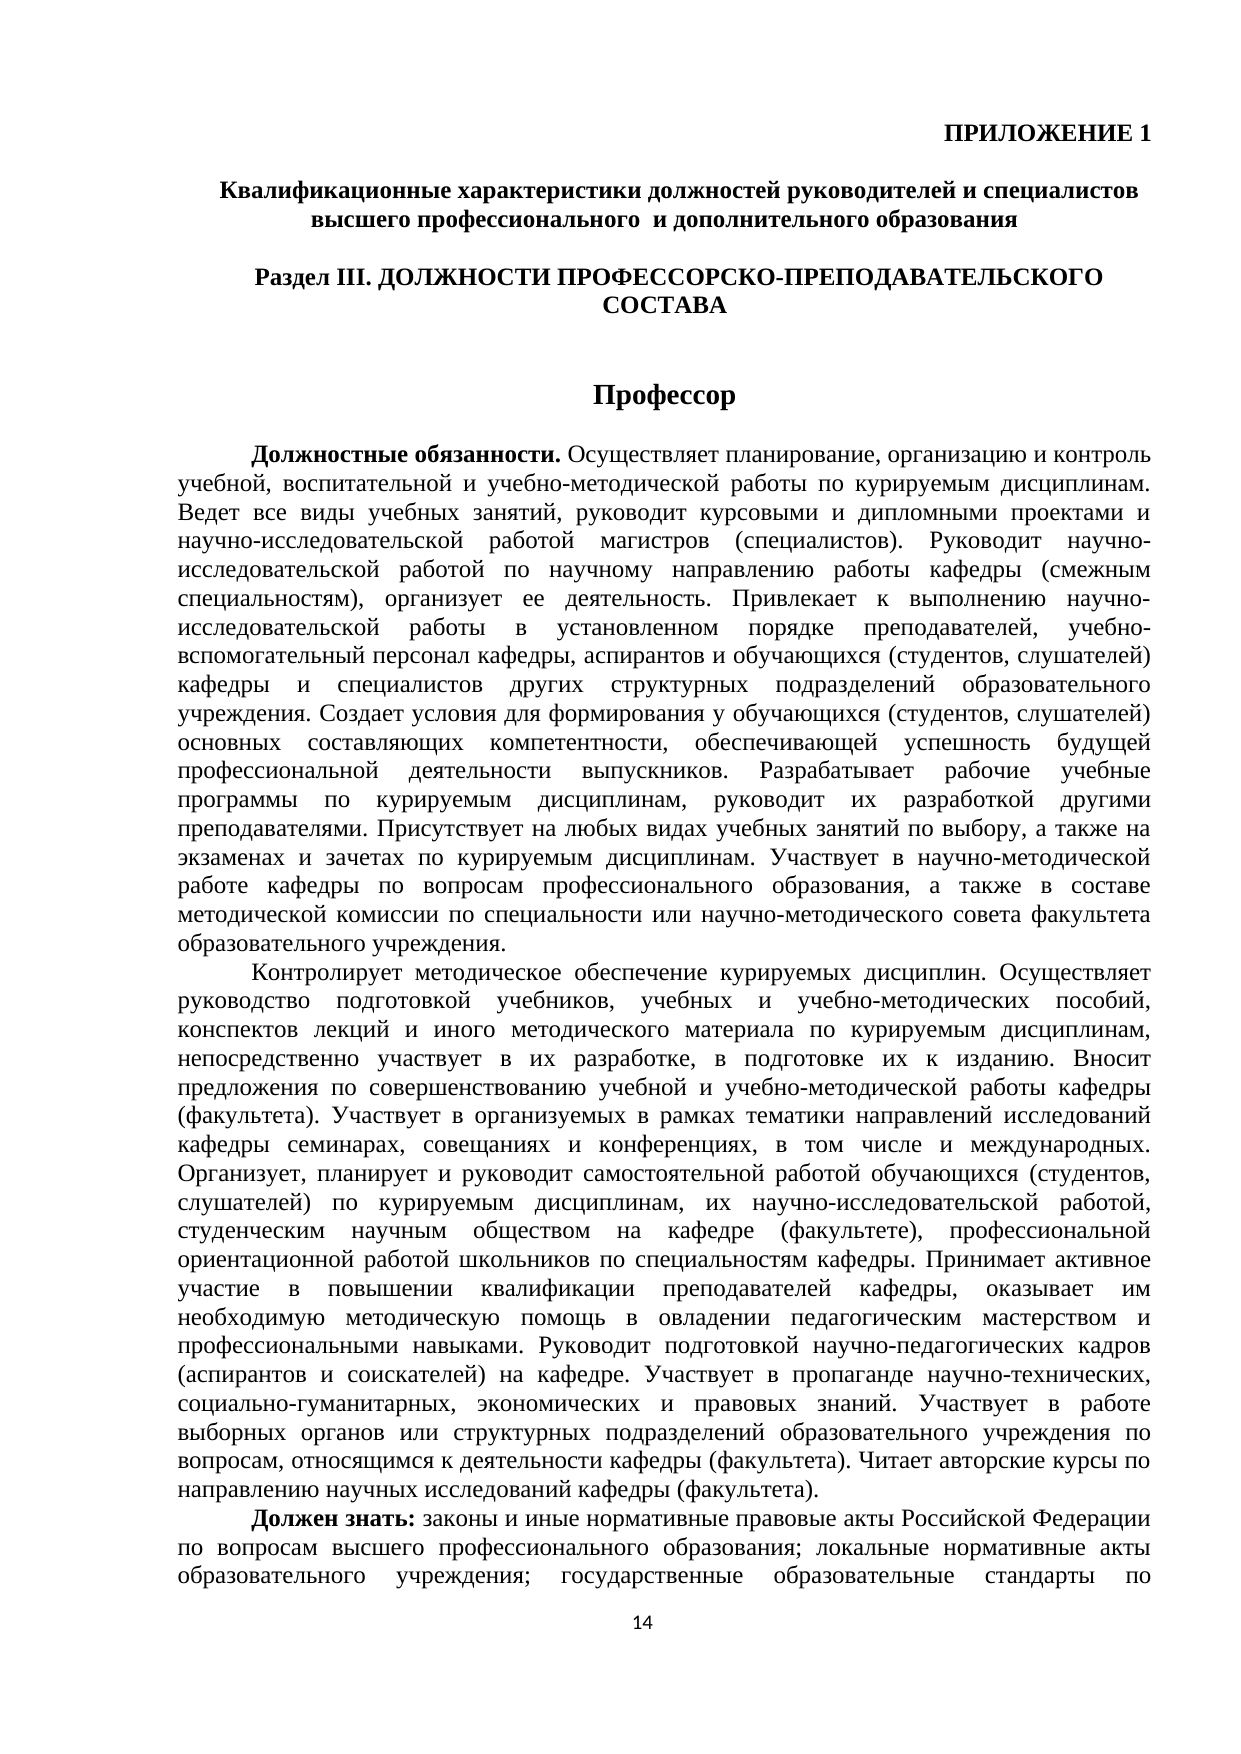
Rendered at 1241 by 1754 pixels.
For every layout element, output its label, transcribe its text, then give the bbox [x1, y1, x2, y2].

text Приложение 1 [177, 118, 1152, 147]
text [177, 1503, 1152, 1589]
text Должностные обязанности. Осуществляет планирование, организацию и контроль учебной, воспитательной и учебно-методической работы по курируемым дисциплинам. Ведет все виды учебных занятий, руководит курсовыми и дипломными проектами и научно-исследовательской работой магистров (специалистов). Руководит научно-исследовательской работой по научному направлению работы кафедры (смежным специальностям), организует ее деятельность. Привлекает к выполнению научно-исследовательской работы в установленном порядке преподавателей, учебно-вспомогательный персонал кафедры, аспирантов и обучающихся (студентов, слушателей) кафедры и специалистов других структурных подразделений образовательного учреждения. Создает условия для формирования у обучающихся (студентов, слушателей) основных составляющих компетентности, обеспечивающей успешность будущей профессиональной деятельности выпускников. Разрабатывает рабочие учебные программы по курируемым дисциплинам, руководит их разработкой другими преподавателями. Присутствует на любых видах учебных занятий по выбору, а также на экзаменах и зачетах по курируемым дисциплинам. Участвует в научно-методической работе кафедры по вопросам профессионального образования, а также в составе методической комиссии по специальности или научно-методического совета факультета образовательного учреждения. [177, 439, 1152, 957]
text Профессор [177, 377, 1152, 410]
text Контролирует методическое обеспечение курируемых дисциплин. Осуществляет руководство подготовкой учебников, учебных и учебно-методических пособий, конспектов лекций и иного методического материала по курируемым дисциплинам, непосредственно участвует в их разработке, в подготовке их к изданию. Вносит предложения по совершенствованию учебной и учебно-методической работы кафедры (факультета). Участвует в организуемых в рамках тематики направлений исследований кафедры семинарах, совещаниях и конференциях, в том числе и международных. Организует, планирует и руководит самостоятельной работой обучающихся (студентов, слушателей) по курируемым дисциплинам, их научно-исследовательской работой, студенческим научным обществом на кафедре (факультете), профессиональной ориентационной работой школьников по специальностям кафедры. Принимает активное участие в повышении квалификации преподавателей кафедры, оказывает им необходимую методическую помощь в овладении педагогическим мастерством и профессиональными навыками. Руководит подготовкой научно-педагогических кадров (аспирантов и соискателей) на кафедре. Участвует в пропаганде научно-технических, социально-гуманитарных, экономических и правовых знаний. Участвует в работе выборных органов или структурных подразделений образовательного учреждения по вопросам, относящимся к деятельности кафедры (факультета). Читает авторские курсы по направлению научных исследований кафедры (факультета). [177, 957, 1152, 1503]
text Раздел III. ДОЛЖНОСТИ ПРОФЕССОРСКО-ПРЕПОДАВАТЕЛЬСКОГО СОСТАВА [177, 262, 1152, 319]
text Квалификационные характеристики должностей руководителей и специалистов высшего профессионального и дополнительного образования [177, 176, 1152, 233]
